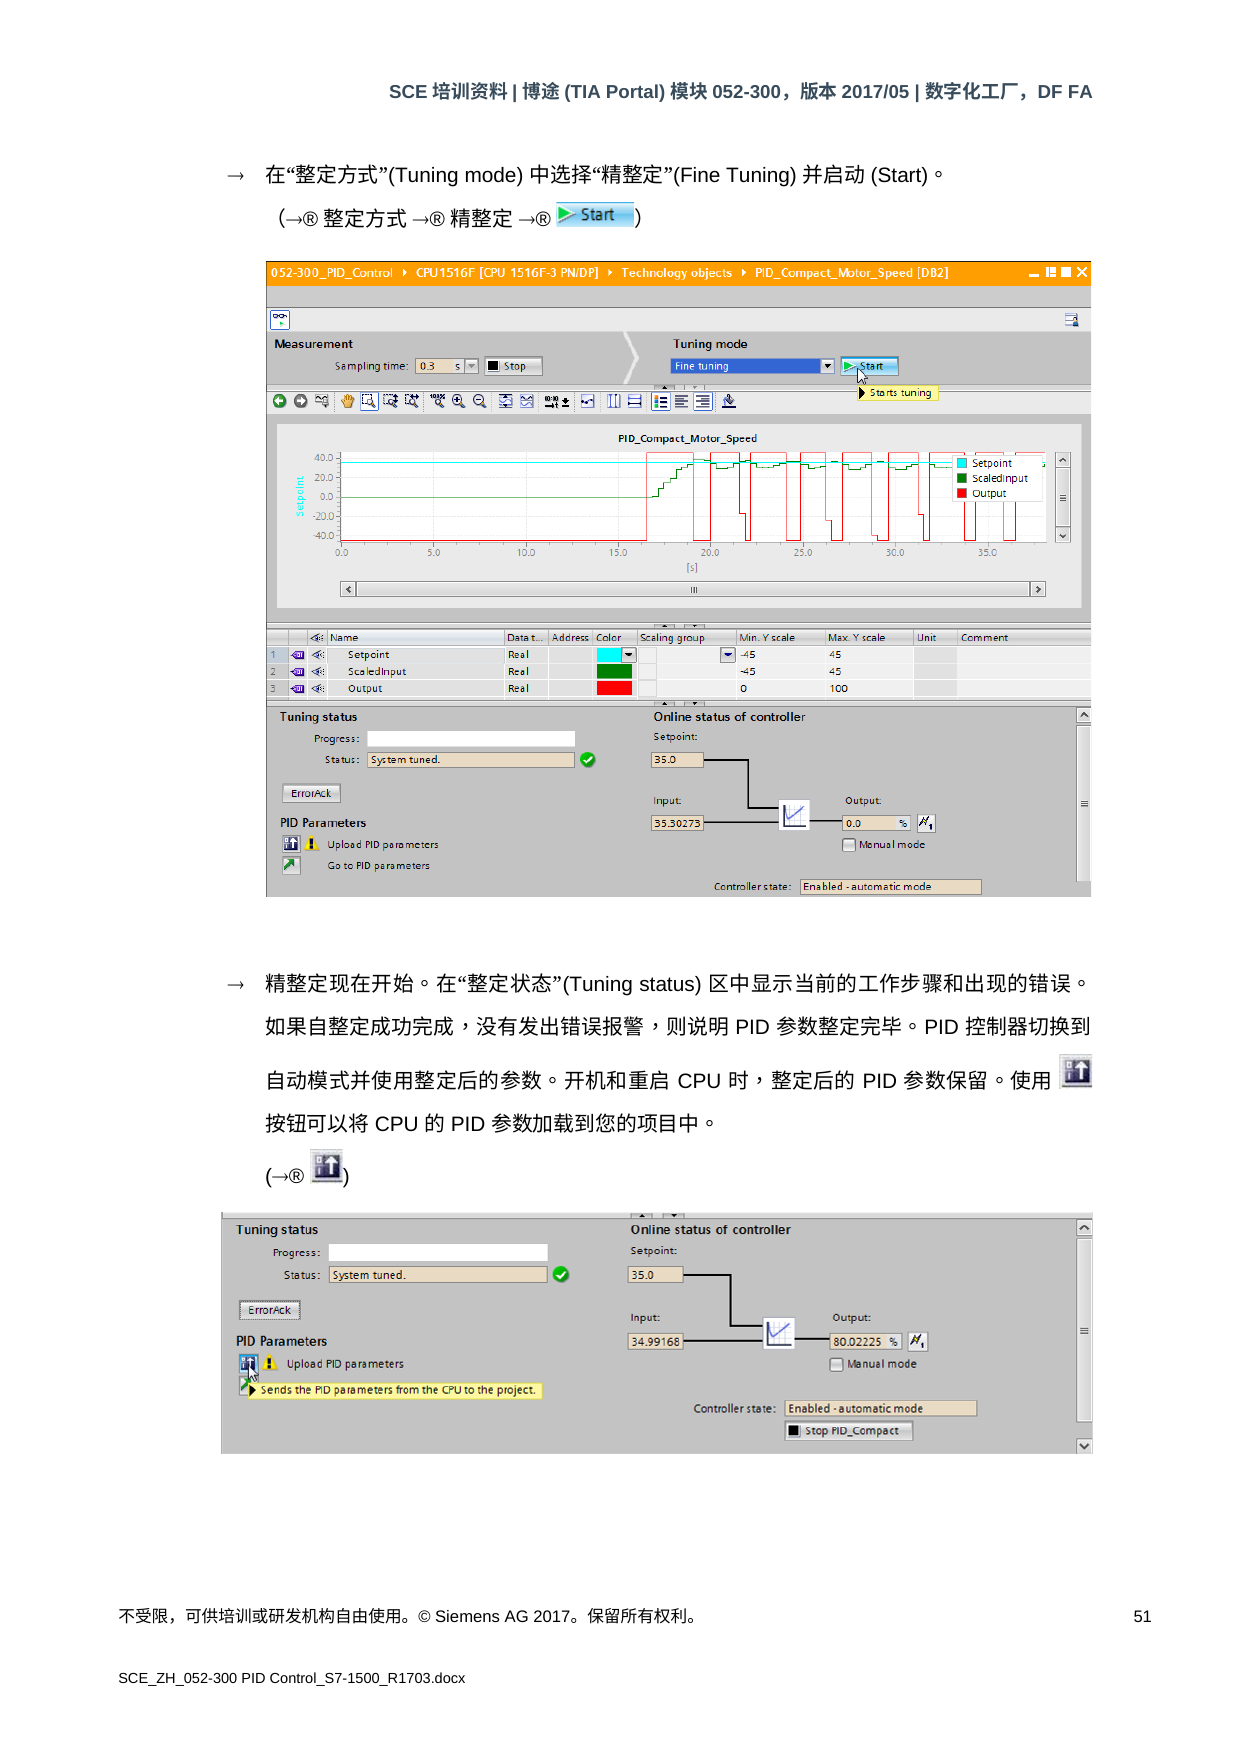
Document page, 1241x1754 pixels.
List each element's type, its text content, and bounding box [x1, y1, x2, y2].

picture [265, 259, 1092, 897]
picture [1059, 1054, 1093, 1089]
text 精整定现在开始。在“整定状态”(Tuning status) 区中显示当前的工作步骤和出现的错误。如果自整定成功完成，没有发出错误报警，则说明 PID 参数整定完毕。PID 控制器切换到自动模式并使用整定后的参数。开机和重启 CPU 时，整定后的 PID 参数保留。使用 按钮可以将 CPU 的 PID 参数加载到您的项目中。 (® ) [227, 969, 1092, 1188]
picture [556, 202, 634, 227]
picture [221, 1212, 1093, 1454]
text 在“整定方式”(Tuning mode) 中选择“精整定”(Fine Tuning) 并启动 (Start)。 （® 整定方式 ® 精整定 ® ） [227, 160, 1092, 232]
picture [310, 1149, 343, 1184]
